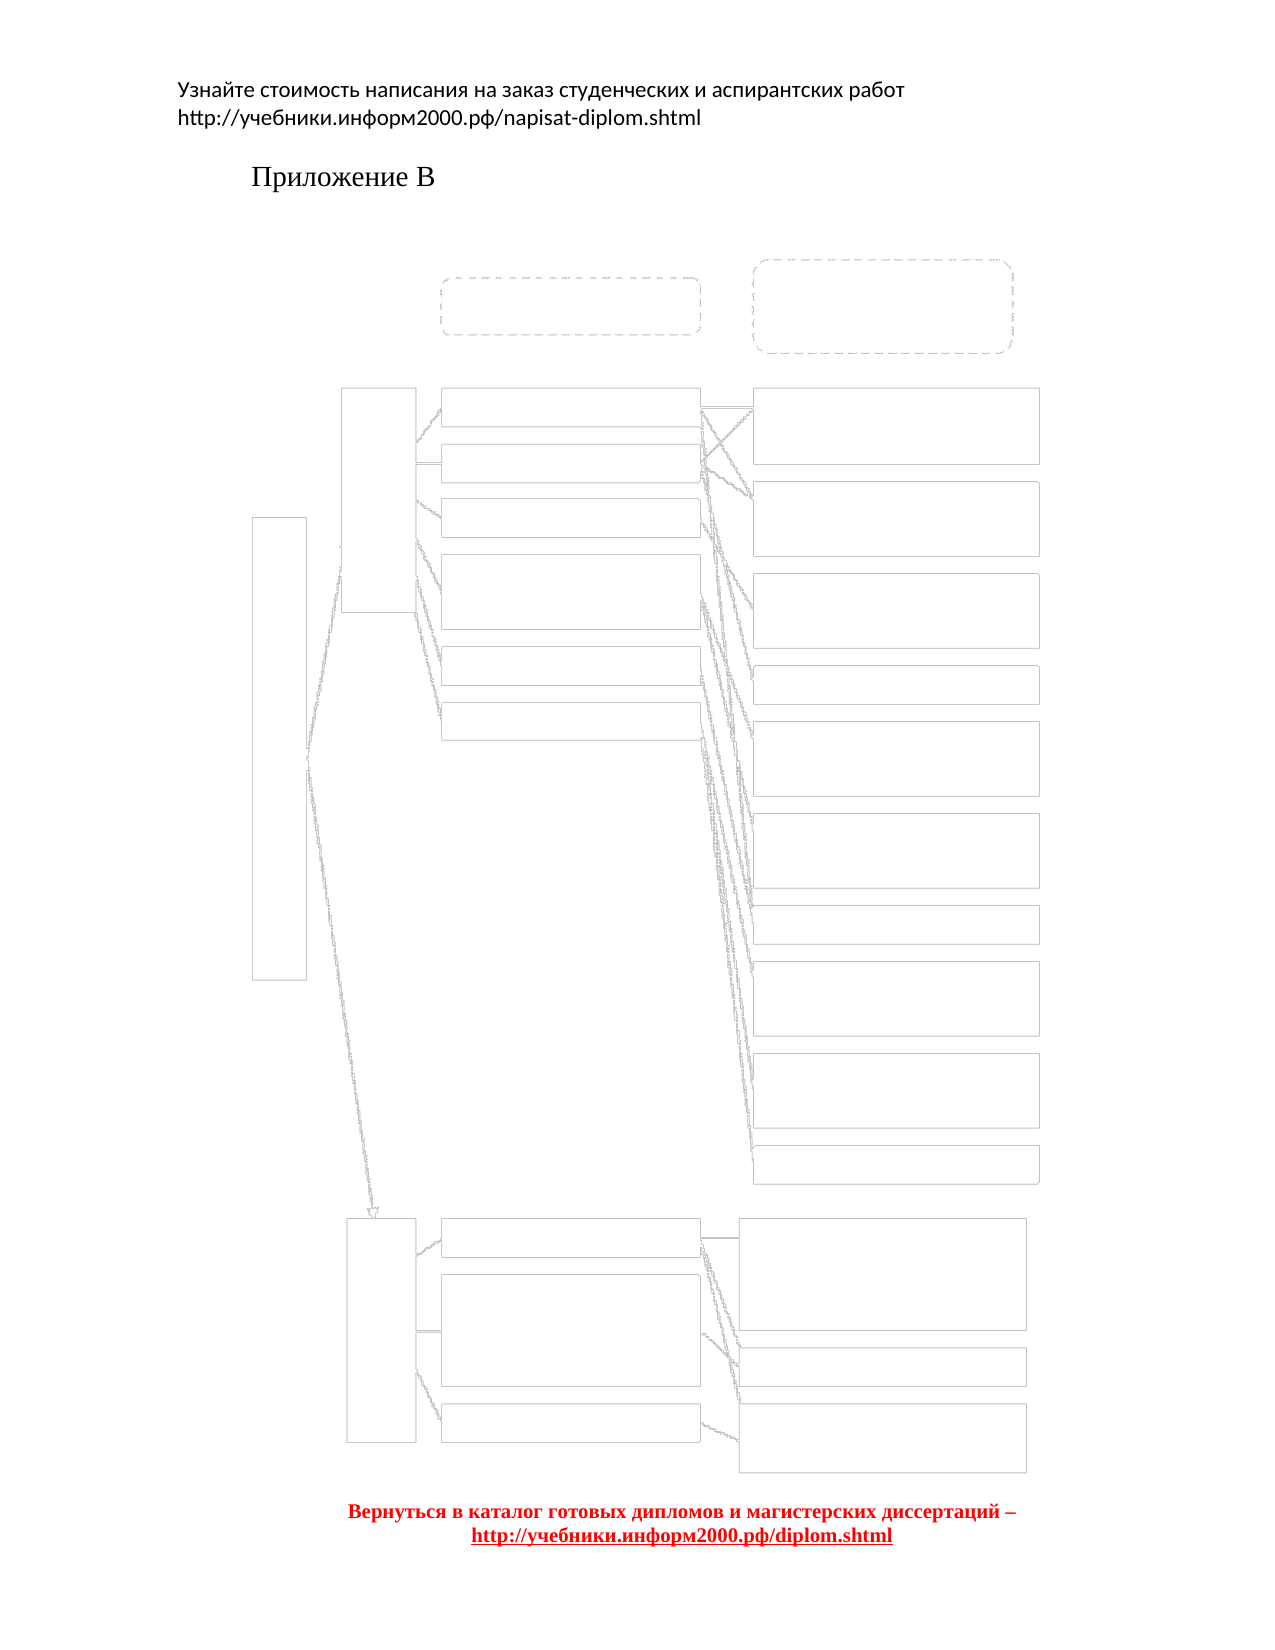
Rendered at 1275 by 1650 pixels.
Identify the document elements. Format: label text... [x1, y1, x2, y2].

text Приложение В [177, 159, 1186, 193]
